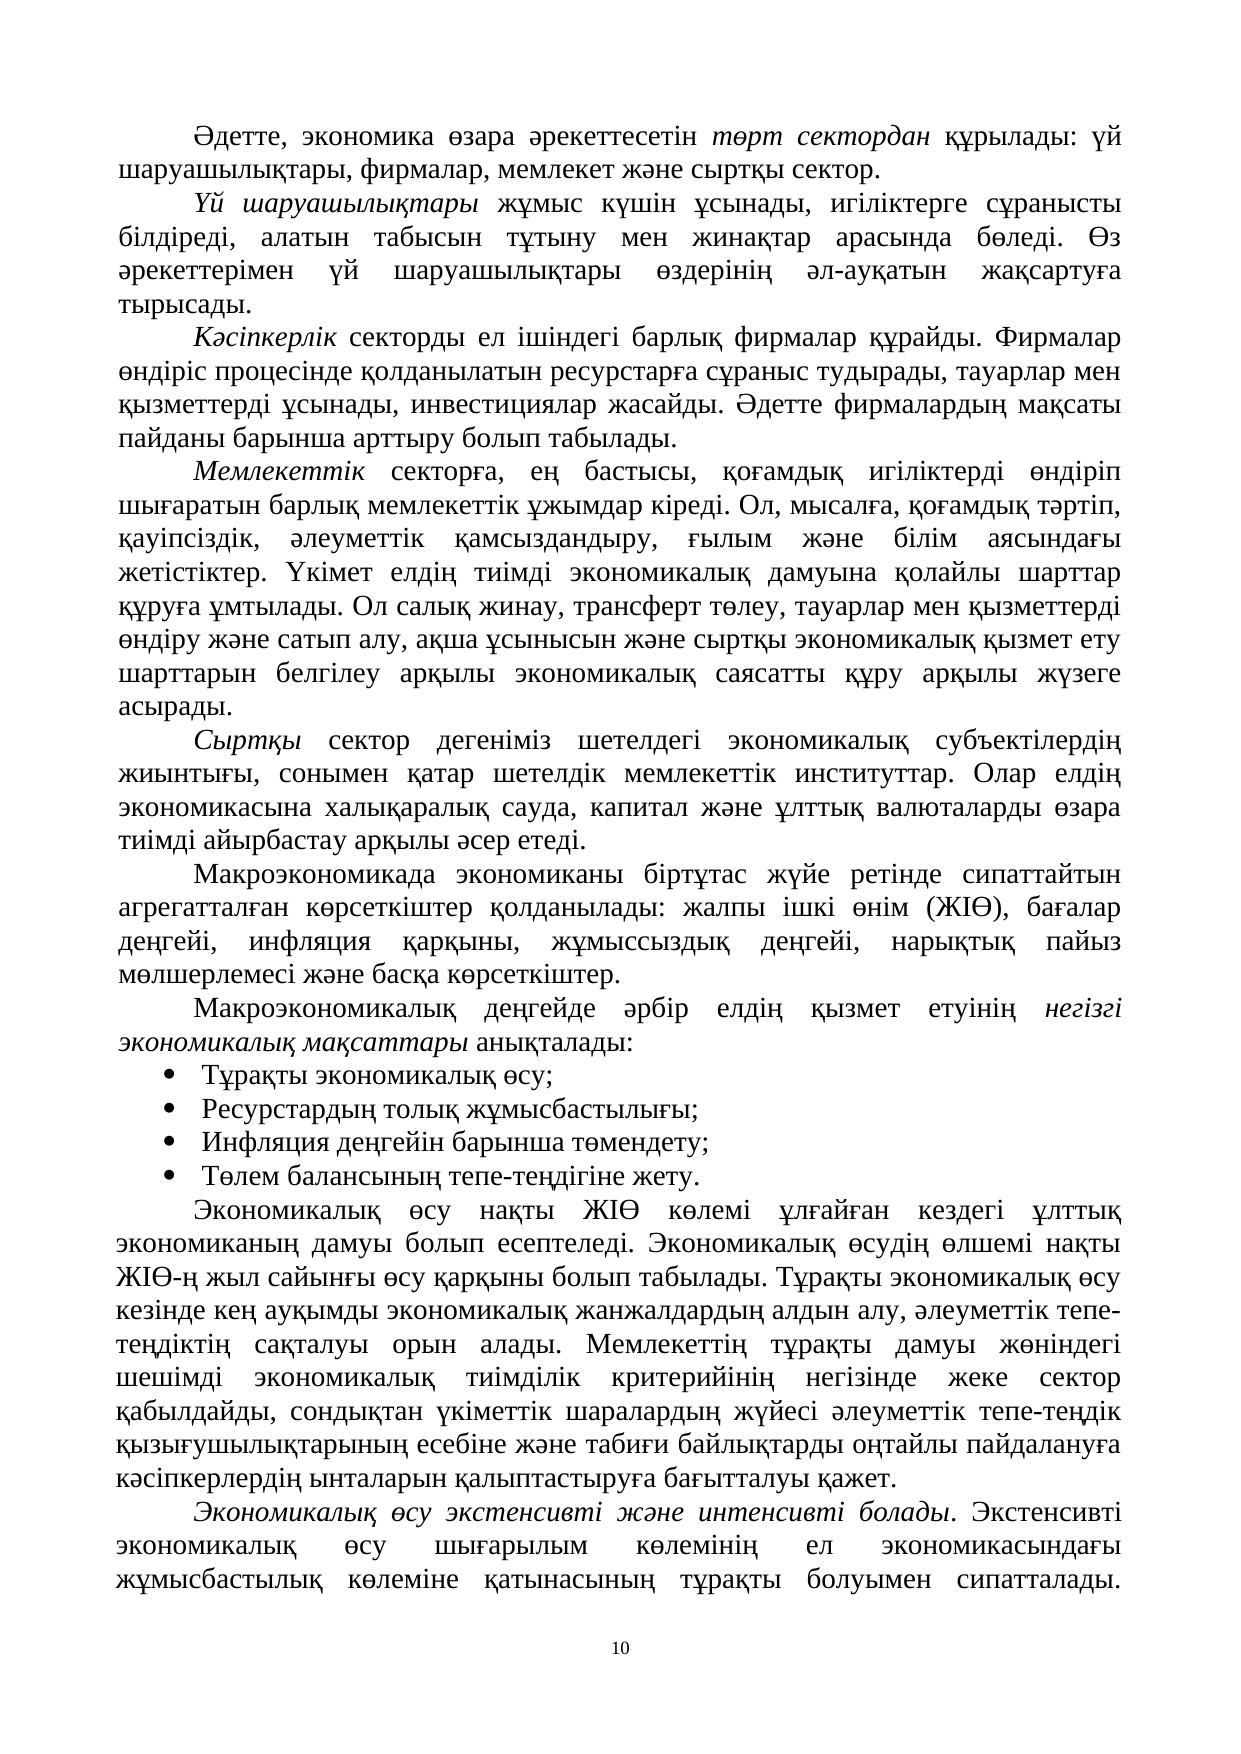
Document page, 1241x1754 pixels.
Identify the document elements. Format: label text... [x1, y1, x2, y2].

text Макроэкономикада экономиканы біртұтас жүйе ретінде сипаттайтын агрегатталған көрсеткіштер қолданылады: жалпы ішкі өнім (ЖІӨ), бағалар деңгейі, инфляция қарқыны, жұмыссыздық деңгейі, нарықтық пайыз мөлшерлемесі және басқа көрсеткіштер. [118, 856, 1122, 990]
text Үй шаруашылықтары жұмыс күшін ұсынады, игіліктерге сұранысты білдіреді, алатын табысын тұтыну мен жинақтар арасында бөледі. Өз әрекеттерімен үй шаруашылықтары өздерінің әл-ауқатын жақсартуға тырысады. [118, 185, 1122, 319]
list Ресурстардың толық жұмысбастылығы; [164, 1091, 1122, 1124]
text Мемлекеттік секторға, ең бастысы, қоғамдық игіліктерді өндіріп шығаратын барлық мемлекеттік ұжымдар кіреді. Ол, мысалға, қоғамдық тәртіп, қауіпсіздік, әлеуметтік қамсыздандыру, ғылым және білім аясындағы жетістіктер. Үкімет елдің тиімді экономикалық дамуына қолайлы шарттар құруға ұмтылады. Ол салық жинау, трансферт төлеу, тауарлар мен қызметтерді өндіру және сатып алу, ақша ұсынысын және сыртқы экономикалық қызмет ету шарттарын белгілеу арқылы экономикалық саясатты құру арқылы жүзеге асырады. [118, 453, 1122, 722]
list Инфляция деңгейін барынша төмендету; [164, 1124, 1122, 1158]
list Тұрақты экономикалық өсу; [164, 1057, 1122, 1091]
text Макроэкономикалық деңгейде әрбір елдің қызмет етуінің негізгі экономикалық мақсаттары анықталады: [118, 990, 1122, 1057]
text Әдетте, экономика өзара әрекеттесетін төрт сектордан құрылады: үй шаруашылықтары, фирмалар, мемлекет және сыртқы сектор. [118, 118, 1122, 185]
text Экономикалық өсу нақты ЖІӨ көлемі ұлғайған кездегі ұлттық экономиканың дамуы болып есептеледі. Экономикалық өсудің өлшемі нақты ЖІӨ-ң жыл сайынғы өсу қарқыны болып табылады. Тұрақты экономикалық өсу кезінде кең ауқымды экономикалық жанжалдардың алдын алу, әлеуметтік тепе-теңдіктің сақталуы орын алады. Мемлекеттің тұрақты дамуы жөніндегі шешімді экономикалық тиімділік критерийінің негізінде жеке сектор қабылдайды, сондықтан үкіметтік шаралардың жүйесі әлеуметтік тепе-теңдік қызығушылықтарының есебіне және табиғи байлықтарды оңтайлы пайдалануға кәсіпкерлердің ынталарын қалыптастыруға бағытталуы қажет. [116, 1192, 1122, 1494]
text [116, 1494, 1122, 1594]
text Сыртқы сектор дегеніміз шетелдегі экономикалық субъектілердің жиынтығы, сонымен қатар шетелдік мемлекеттік институттар. Олар елдің экономикасына халықаралық сауда, капитал және ұлттық валюталарды өзара тиімді айырбастау арқылы әсер етеді. [118, 722, 1122, 856]
list Төлем балансының тепе-теңдігіне жету. [164, 1158, 1122, 1192]
text Кәсіпкерлік секторды ел ішіндегі барлық фирмалар құрайды. Фирмалар өндіріс процесінде қолданылатын ресурстарға сұраныс тудырады, тауарлар мен қызметтерді ұсынады, инвестициялар жасайды. Әдетте фирмалардың мақсаты пайданы барынша арттыру болып табылады. [118, 319, 1122, 453]
